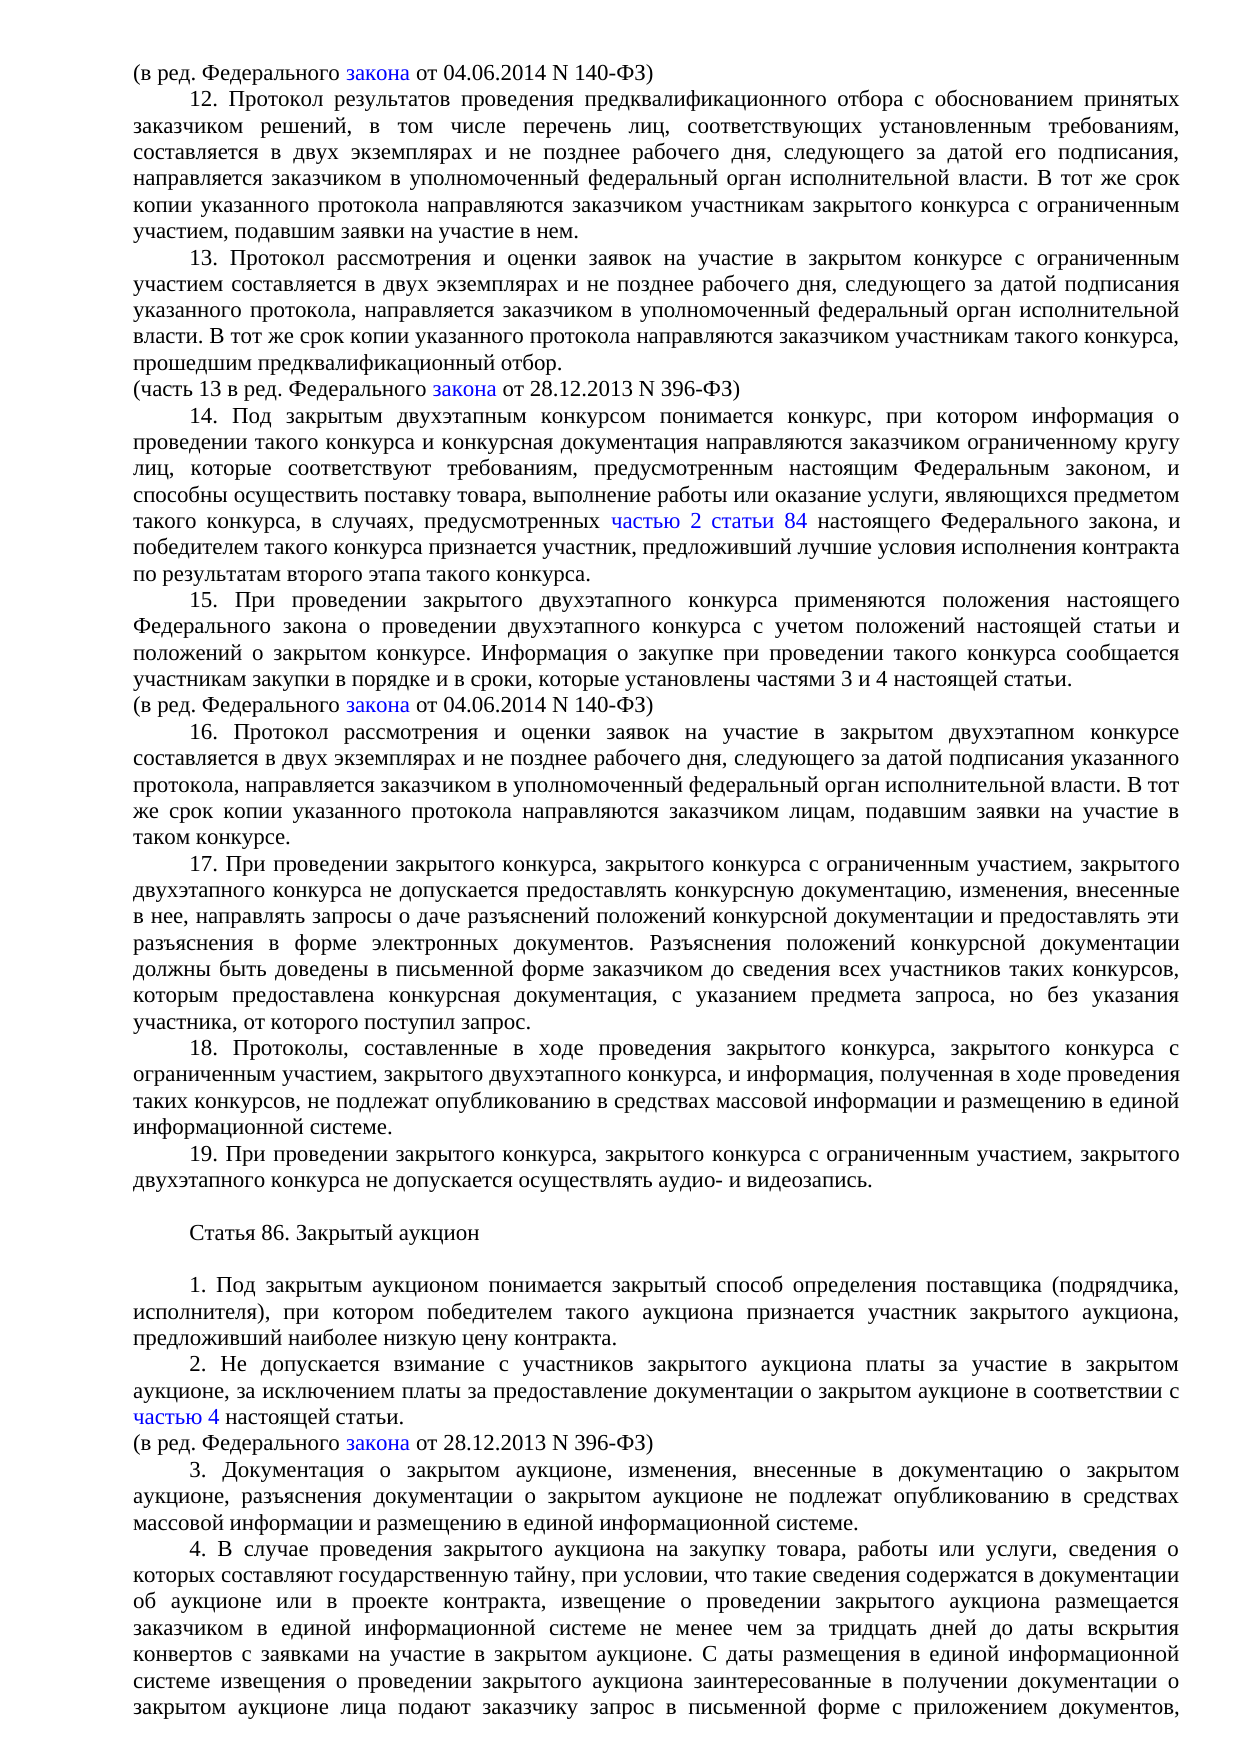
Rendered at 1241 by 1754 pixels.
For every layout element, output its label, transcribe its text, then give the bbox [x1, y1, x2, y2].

text 19. При проведении закрытого конкурса, закрытого конкурса с ограниченным участием, закрытого двухэтапного конкурса не допускается осуществлять аудио- и видеозапись. [133, 1139, 1181, 1192]
text 13. Протокол рассмотрения и оценки заявок на участие в закрытом конкурсе с ограниченным участием составляется в двух экземплярах и не позднее рабочего дня, следующего за датой подписания указанного протокола, направляется заказчиком в уполномоченный федеральный орган исполнительной власти. В тот же срок копии указанного протокола направляются заказчиком участникам такого конкурса, прошедшим предквалификационный отбор. [133, 243, 1181, 375]
text Статья 86. Закрытый аукцион [133, 1219, 1181, 1245]
text 15. При проведении закрытого двухэтапного конкурса применяются положения настоящего Федерального закона о проведении двухэтапного конкурса с учетом положений настоящей статьи и положений о закрытом конкурсе. Информация о закупке при проведении такого конкурса сообщается участникам закупки в порядке и в сроки, которые установлены частями 3 и 4 настоящей статьи. [133, 586, 1181, 692]
text 18. Протоколы, составленные в ходе проведения закрытого конкурса, закрытого конкурса с ограниченным участием, закрытого двухэтапного конкурса, и информация, полученная в ходе проведения таких конкурсов, не подлежат опубликованию в средствах массовой информации и размещению в единой информационной системе. [133, 1034, 1181, 1139]
text (часть 13 в ред. Федерального закона от 28.12.2013 N 396-ФЗ) [133, 375, 1181, 402]
text (в ред. Федерального закона от 04.06.2014 N 140-ФЗ) [133, 692, 1181, 718]
text 2. Не допускается взимание с участников закрытого аукциона платы за участие в закрытом аукционе, за исключением платы за предоставление документации о закрытом аукционе в соответствии с частью 4 настоящей статьи. [133, 1350, 1181, 1429]
text (в ред. Федерального закона от 04.06.2014 N 140-ФЗ) [133, 59, 1181, 85]
text (в ред. Федерального закона от 28.12.2013 N 396-ФЗ) [133, 1429, 1181, 1456]
text 17. При проведении закрытого конкурса, закрытого конкурса с ограниченным участием, закрытого двухэтапного конкурса не допускается предоставлять конкурсную документацию, изменения, внесенные в нее, направлять запросы о даче разъяснений положений конкурсной документации и предоставлять эти разъяснения в форме электронных документов. Разъяснения положений конкурсной документации должны быть доведены в письменной форме заказчиком до сведения всех участников таких конкурсов, которым предоставлена конкурсная документация, с указанием предмета запроса, но без указания участника, от которого поступил запрос. [133, 850, 1181, 1034]
text 1. Под закрытым аукционом понимается закрытый способ определения поставщика (подрядчика, исполнителя), при котором победителем такого аукциона признается участник закрытого аукциона, предложивший наиболее низкую цену контракта. [133, 1271, 1181, 1350]
text 12. Протокол результатов проведения предквалификационного отбора с обоснованием принятых заказчиком решений, в том числе перечень лиц, соответствующих установленным требованиям, составляется в двух экземплярах и не позднее рабочего дня, следующего за датой его подписания, направляется заказчиком в уполномоченный федеральный орган исполнительной власти. В тот же срок копии указанного протокола направляются заказчиком участникам закрытого конкурса с ограниченным участием, подавшим заявки на участие в нем. [133, 85, 1181, 243]
text 16. Протокол рассмотрения и оценки заявок на участие в закрытом двухэтапном конкурсе составляется в двух экземплярах и не позднее рабочего дня, следующего за датой подписания указанного протокола, направляется заказчиком в уполномоченный федеральный орган исполнительной власти. В тот же срок копии указанного протокола направляются заказчиком лицам, подавшим заявки на участие в таком конкурсе. [133, 718, 1181, 850]
text 3. Документация о закрытом аукционе, изменения, внесенные в документацию о закрытом аукционе, разъяснения документации о закрытом аукционе не подлежат опубликованию в средствах массовой информации и размещению в единой информационной системе. [133, 1456, 1181, 1535]
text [133, 1535, 1181, 1719]
text 14. Под закрытым двухэтапным конкурсом понимается конкурс, при котором информация о проведении такого конкурса и конкурсная документация направляются заказчиком ограниченному кругу лиц, которые соответствуют требованиям, предусмотренным настоящим Федеральным законом, и способны осуществить поставку товара, выполнение работы или оказание услуги, являющихся предметом такого конкурса, в случаях, предусмотренных частью 2 статьи 84 настоящего Федерального закона, и победителем такого конкурса признается участник, предложивший лучшие условия исполнения контракта по результатам второго этапа такого конкурса. [133, 402, 1181, 586]
